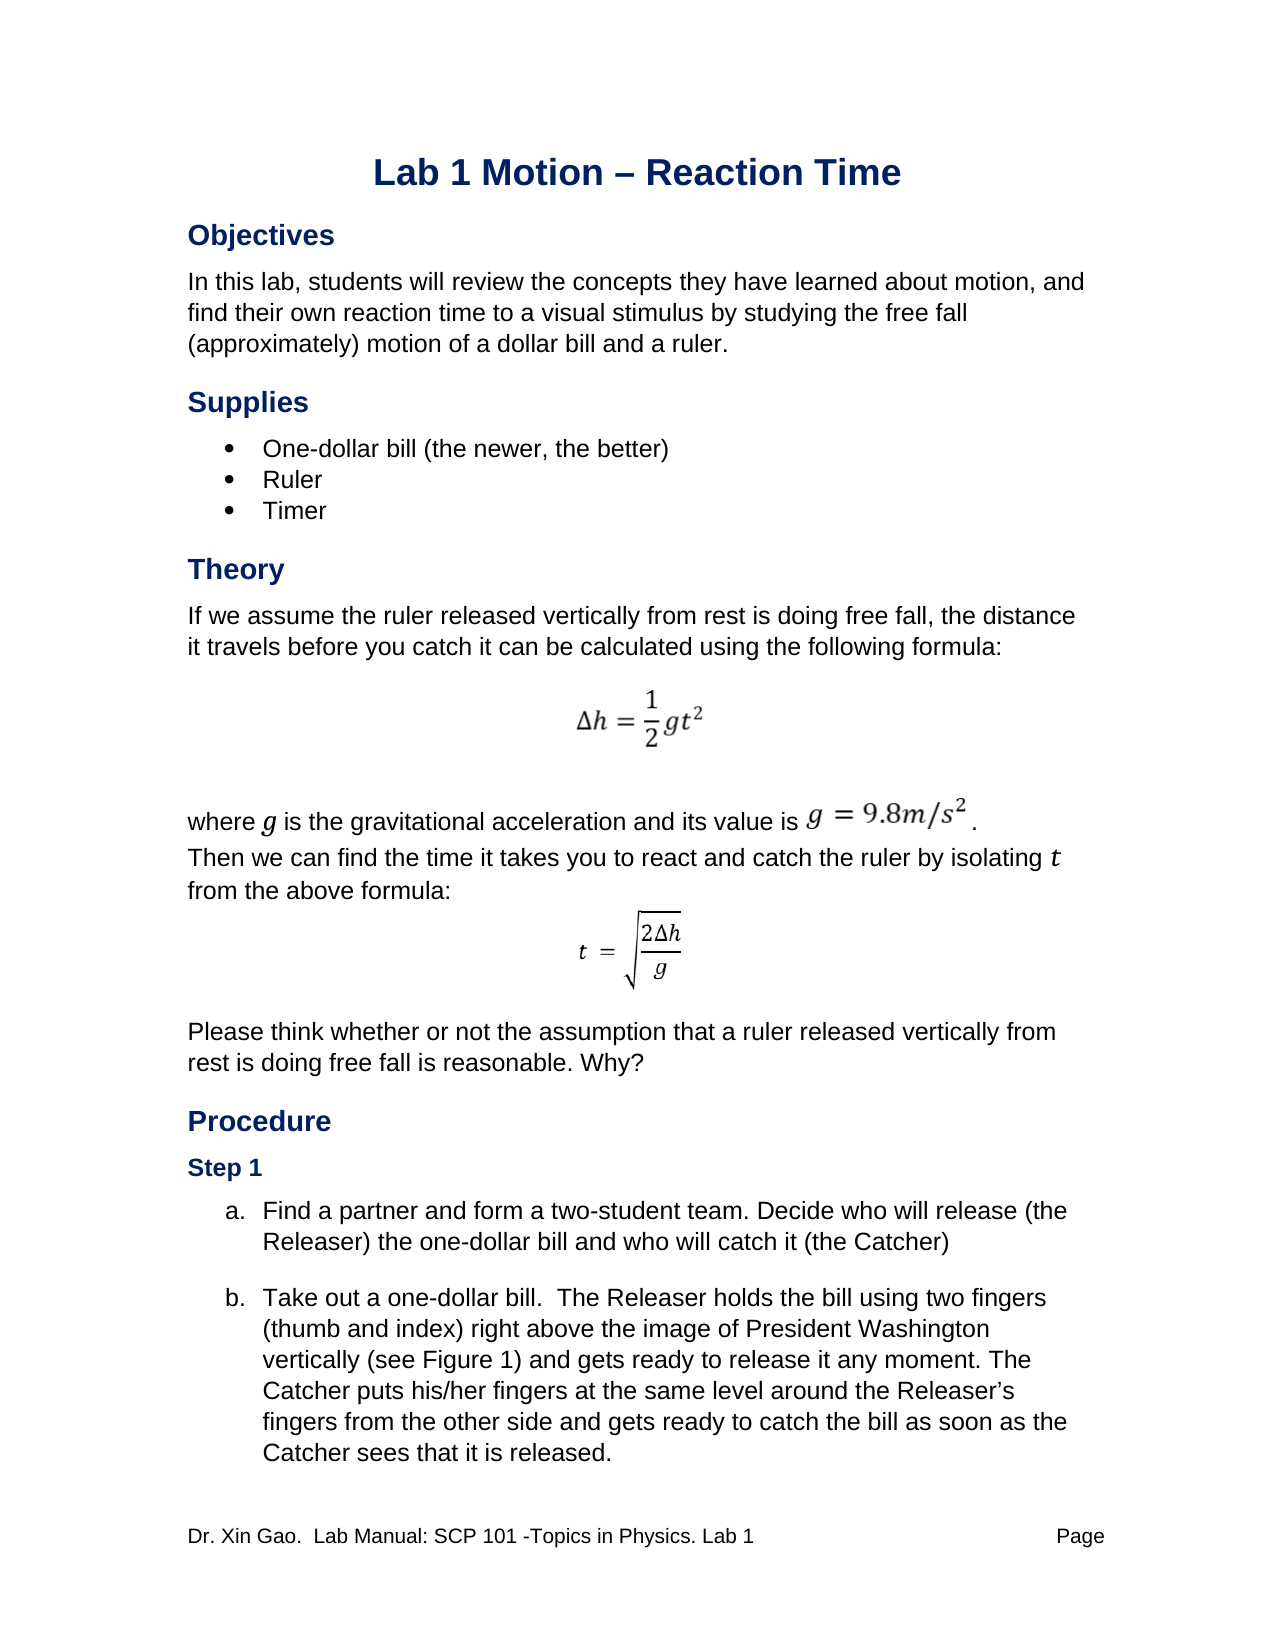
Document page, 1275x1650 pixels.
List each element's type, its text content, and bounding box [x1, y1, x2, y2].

subtitle Procedure [187, 1104, 1087, 1137]
text Please think whether or not the assumption that a ruler released vertically from rest is doing free fall is reasonable. Why? [187, 1017, 1087, 1077]
list One-dollar bill (the newer, the better) [225, 433, 1087, 462]
list Find a partner and form a two-student team. Decide who will release (the Releaser) the one-dollar bill and who will catch it (the Catcher) [225, 1196, 1087, 1256]
subtitle Supplies [187, 385, 1087, 418]
text If we assume the ruler released vertically from rest is doing free fall, the distance it travels before you catch it can be calculated using the following formula: [187, 601, 1087, 660]
list Timer [225, 496, 1087, 525]
text where g is the gravitational acceleration and its value is. [187, 796, 1087, 837]
text Then we can find the time it takes you to react and catch the ruler by isolating t from the above formula: [187, 840, 1087, 904]
list Ruler [225, 465, 1087, 493]
subtitle Theory [187, 552, 1087, 586]
picture [799, 796, 971, 830]
list Take out a one-dollar bill. The Releaser holds the bill using two fingers (thumb and index) right above the image of President Washington vertically (see Figure 1) and gets ready to release it any moment. The Catcher puts his/her fingers at the same level around the Releaser’s fingers from the other side and gets ready to catch the bill as soon as the Catcher sees that it is released. [225, 1283, 1087, 1467]
picture [576, 906, 699, 990]
subtitle Objectives [187, 218, 1087, 252]
subtitle Step 1 [187, 1152, 1087, 1181]
subtitle Lab 1 Motion – Reaction Time [187, 150, 1087, 193]
picture [567, 687, 708, 769]
text In this lab, students will review the concepts they have learned about motion, and find their own reaction time to a visual stimulus by studying the free fall (approximately) motion of a dollar bill and a ruler. [187, 267, 1087, 358]
